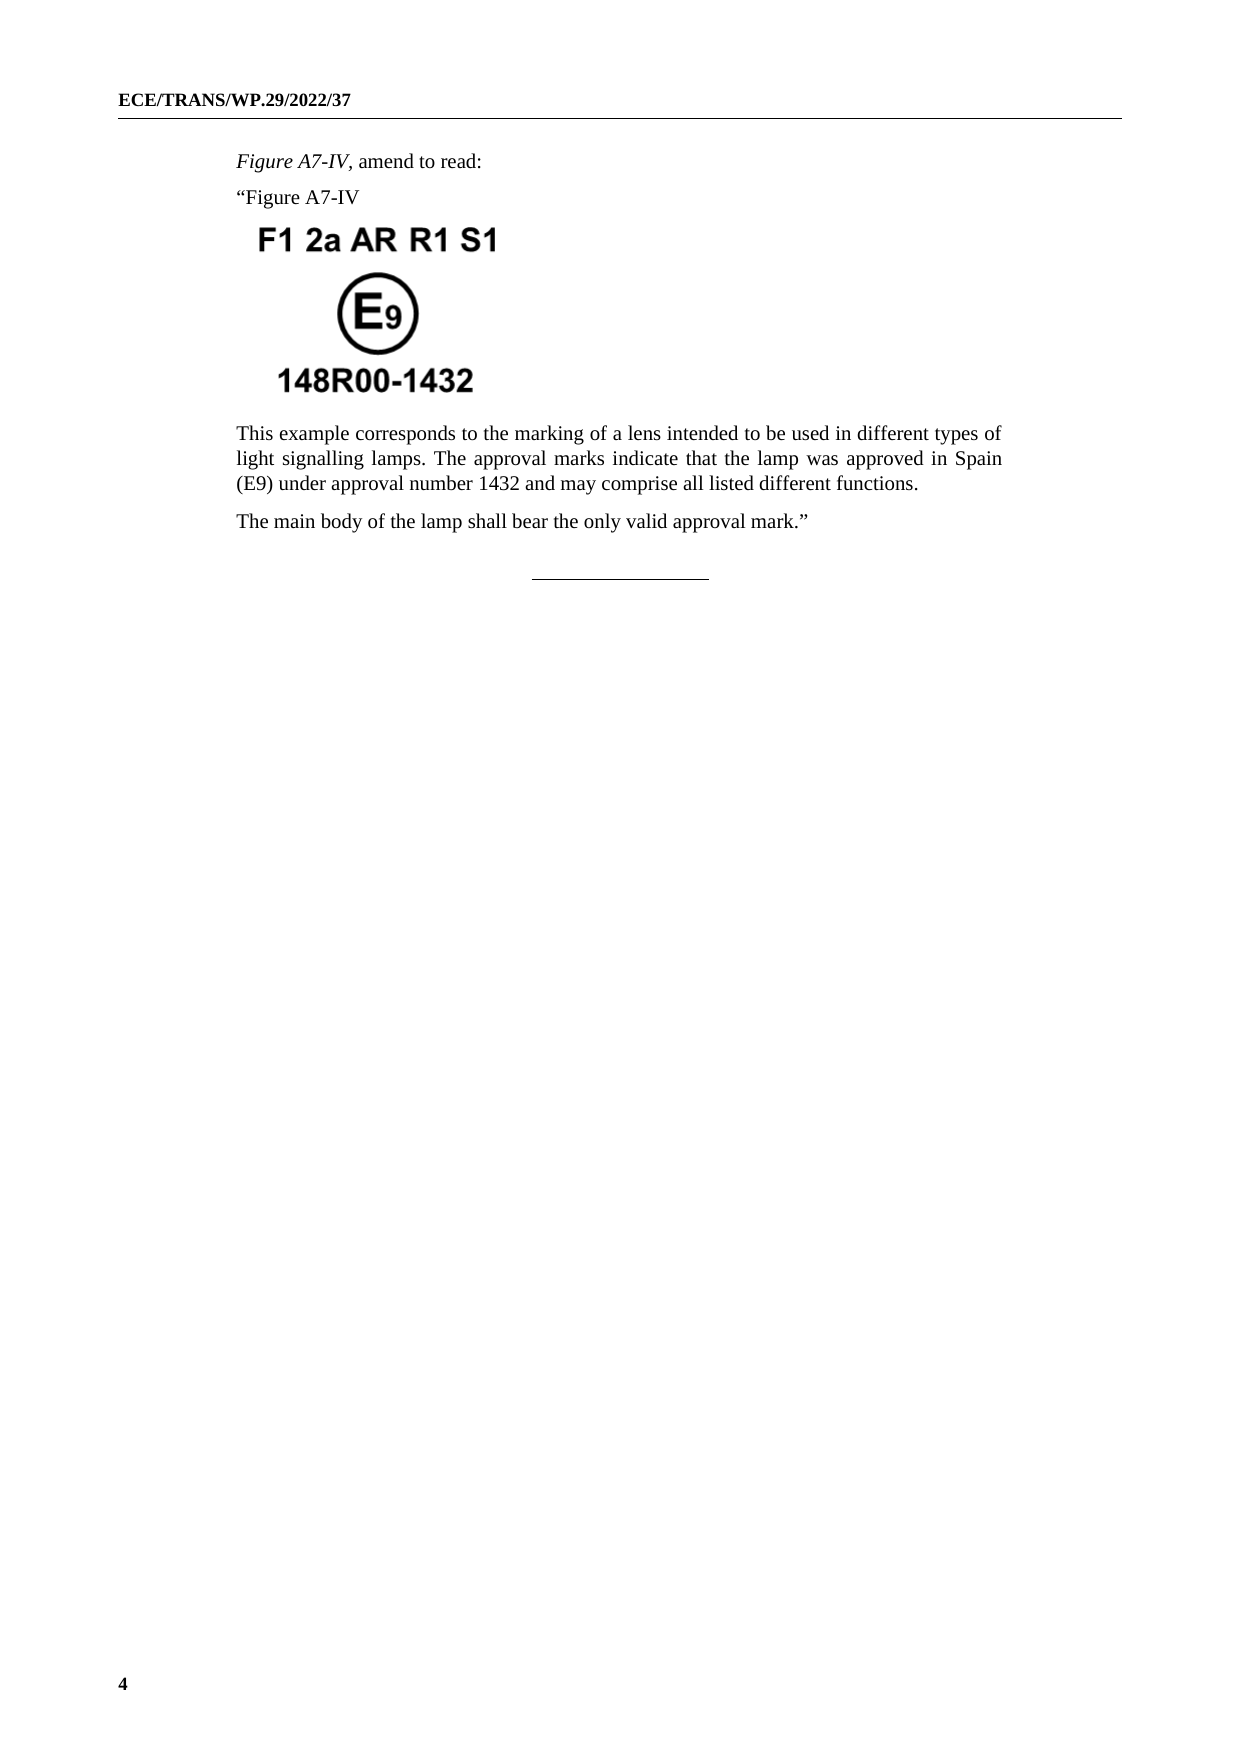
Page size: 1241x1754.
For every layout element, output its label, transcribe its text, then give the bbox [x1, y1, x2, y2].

picture [236, 209, 558, 421]
text The main body of the lamp shall bear the only valid approval mark.” [236, 508, 1004, 533]
text This example corresponds to the marking of a lens intended to be used in different types of light signalling lamps. The approval marks indicate that the lamp was approved in Spain (E9) under approval number 1432 and may comprise all listed different functions. [236, 420, 1004, 495]
text “Figure A7-IV [236, 185, 1004, 209]
text Figure A7-IV, amend to read: [236, 148, 1004, 173]
